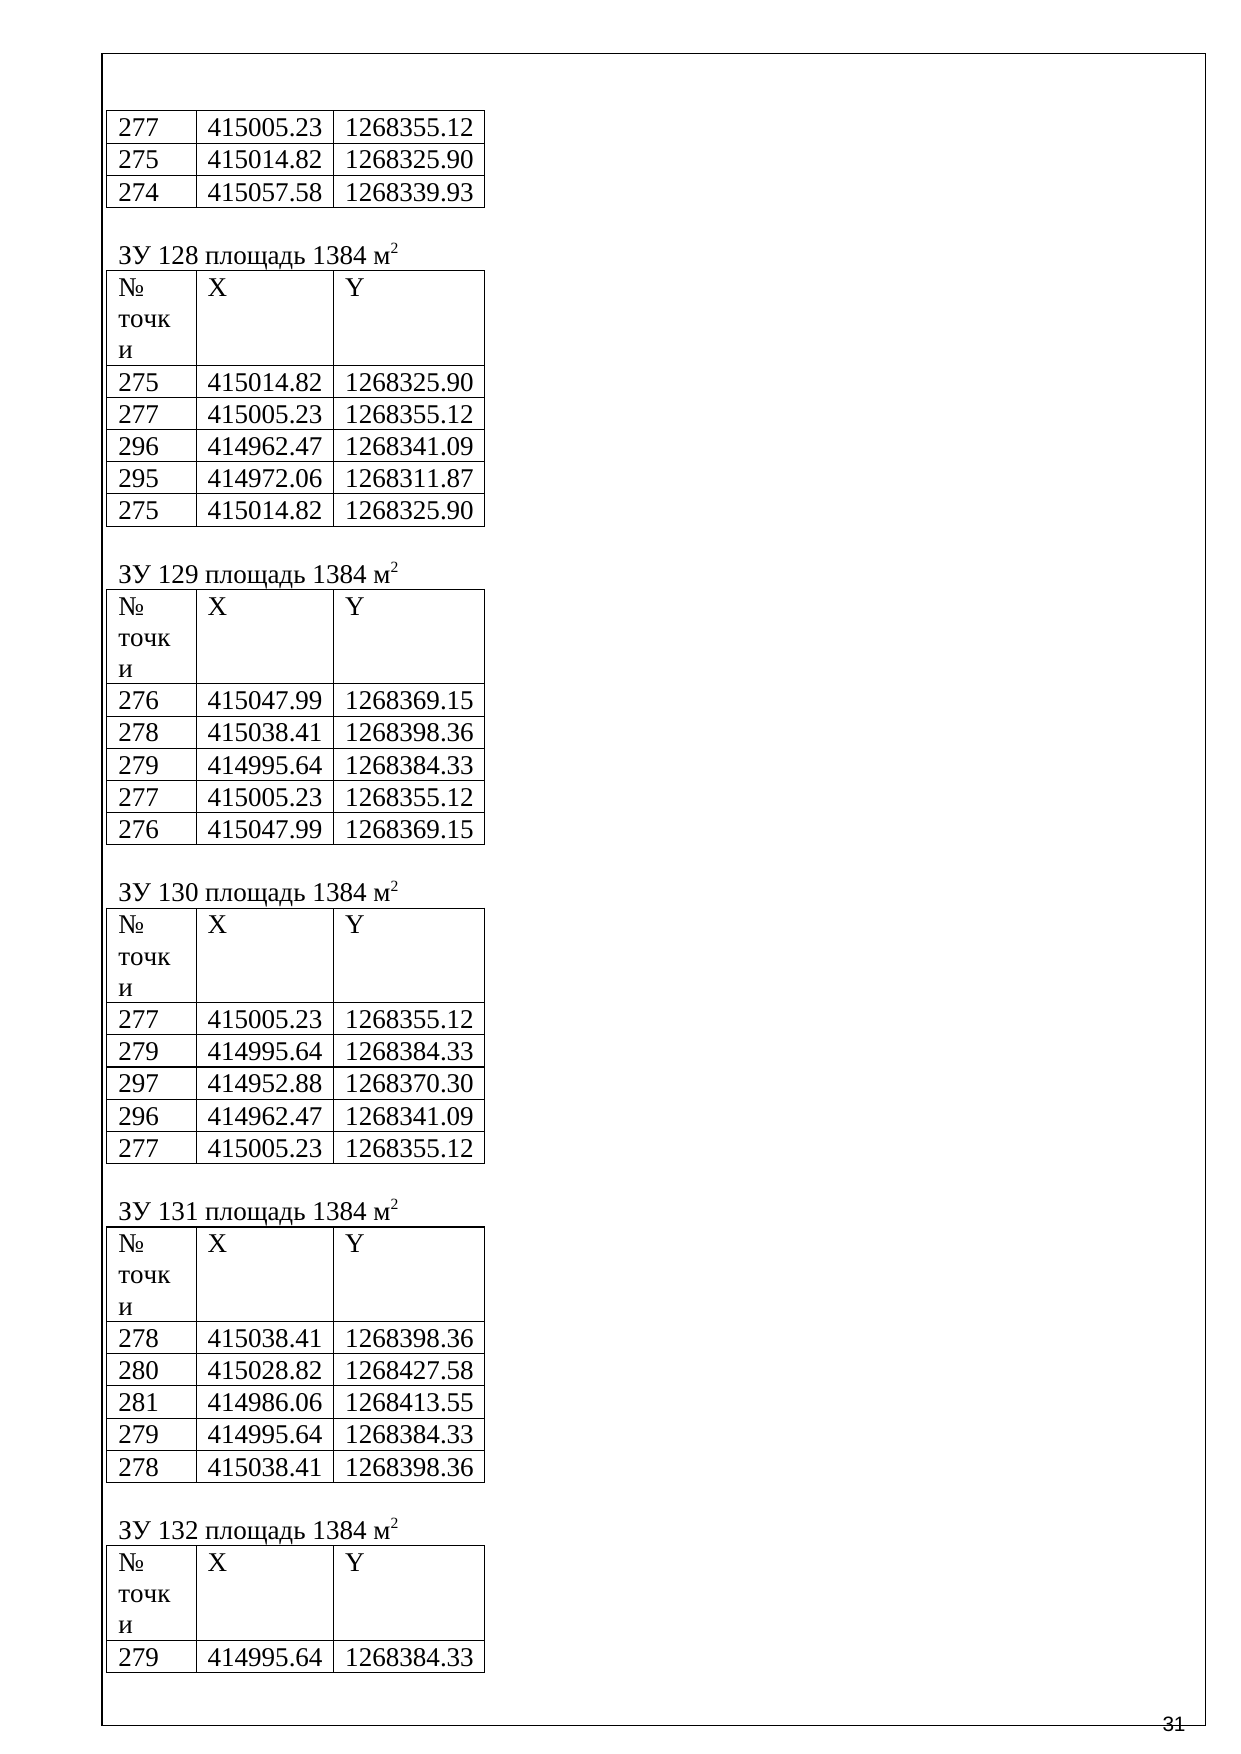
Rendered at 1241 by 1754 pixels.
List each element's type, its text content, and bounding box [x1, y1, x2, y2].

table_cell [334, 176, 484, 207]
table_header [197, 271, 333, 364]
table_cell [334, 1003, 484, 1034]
text ЗУ 132 площадь 1384 м2 [118, 1514, 1185, 1545]
text ЗУ 129 площадь 1384 м2 [118, 558, 1185, 589]
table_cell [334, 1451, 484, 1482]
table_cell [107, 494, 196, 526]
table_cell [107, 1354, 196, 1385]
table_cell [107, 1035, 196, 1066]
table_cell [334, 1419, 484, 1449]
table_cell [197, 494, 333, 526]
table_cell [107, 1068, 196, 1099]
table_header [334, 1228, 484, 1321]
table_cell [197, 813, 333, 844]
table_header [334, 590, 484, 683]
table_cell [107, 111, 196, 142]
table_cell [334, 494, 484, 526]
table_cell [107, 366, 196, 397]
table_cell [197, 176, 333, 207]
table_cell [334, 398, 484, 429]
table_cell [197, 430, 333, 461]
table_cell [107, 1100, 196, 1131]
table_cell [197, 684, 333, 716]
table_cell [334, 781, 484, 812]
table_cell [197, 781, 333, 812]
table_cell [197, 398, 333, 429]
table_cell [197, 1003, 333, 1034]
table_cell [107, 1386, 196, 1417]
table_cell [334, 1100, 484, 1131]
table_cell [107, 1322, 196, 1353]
text ЗУ 130 площадь 1384 м2 [118, 876, 1185, 908]
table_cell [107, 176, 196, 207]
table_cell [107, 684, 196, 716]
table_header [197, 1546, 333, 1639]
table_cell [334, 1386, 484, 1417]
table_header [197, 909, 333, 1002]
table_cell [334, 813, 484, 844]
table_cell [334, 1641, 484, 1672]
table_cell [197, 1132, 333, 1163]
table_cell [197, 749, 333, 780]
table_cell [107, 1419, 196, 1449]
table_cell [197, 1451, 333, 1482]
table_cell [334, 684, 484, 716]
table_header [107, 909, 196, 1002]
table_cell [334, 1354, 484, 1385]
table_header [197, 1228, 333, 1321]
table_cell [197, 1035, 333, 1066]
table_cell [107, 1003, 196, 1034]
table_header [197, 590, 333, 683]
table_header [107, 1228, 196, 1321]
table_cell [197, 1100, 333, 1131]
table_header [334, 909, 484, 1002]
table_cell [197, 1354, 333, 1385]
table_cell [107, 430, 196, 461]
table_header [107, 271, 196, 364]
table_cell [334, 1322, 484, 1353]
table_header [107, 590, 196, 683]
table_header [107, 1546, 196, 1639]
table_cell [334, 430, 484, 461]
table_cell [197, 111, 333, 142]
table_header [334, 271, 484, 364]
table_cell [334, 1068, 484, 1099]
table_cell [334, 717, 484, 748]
text ЗУ 128 площадь 1384 м2 [118, 239, 1185, 270]
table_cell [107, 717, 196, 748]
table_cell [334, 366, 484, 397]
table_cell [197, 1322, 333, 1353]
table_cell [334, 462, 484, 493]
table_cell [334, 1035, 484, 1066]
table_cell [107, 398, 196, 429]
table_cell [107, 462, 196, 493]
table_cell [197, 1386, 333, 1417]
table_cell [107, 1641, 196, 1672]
text ЗУ 131 площадь 1384 м2 [118, 1195, 1185, 1226]
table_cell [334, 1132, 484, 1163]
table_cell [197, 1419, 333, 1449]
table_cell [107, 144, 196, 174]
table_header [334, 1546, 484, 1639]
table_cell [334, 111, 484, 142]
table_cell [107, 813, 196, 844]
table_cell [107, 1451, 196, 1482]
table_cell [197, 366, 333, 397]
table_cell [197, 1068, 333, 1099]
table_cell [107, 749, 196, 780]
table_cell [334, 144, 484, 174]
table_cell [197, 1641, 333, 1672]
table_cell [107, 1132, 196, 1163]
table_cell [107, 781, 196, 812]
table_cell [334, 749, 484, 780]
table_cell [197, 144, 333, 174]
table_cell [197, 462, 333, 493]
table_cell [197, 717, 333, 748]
